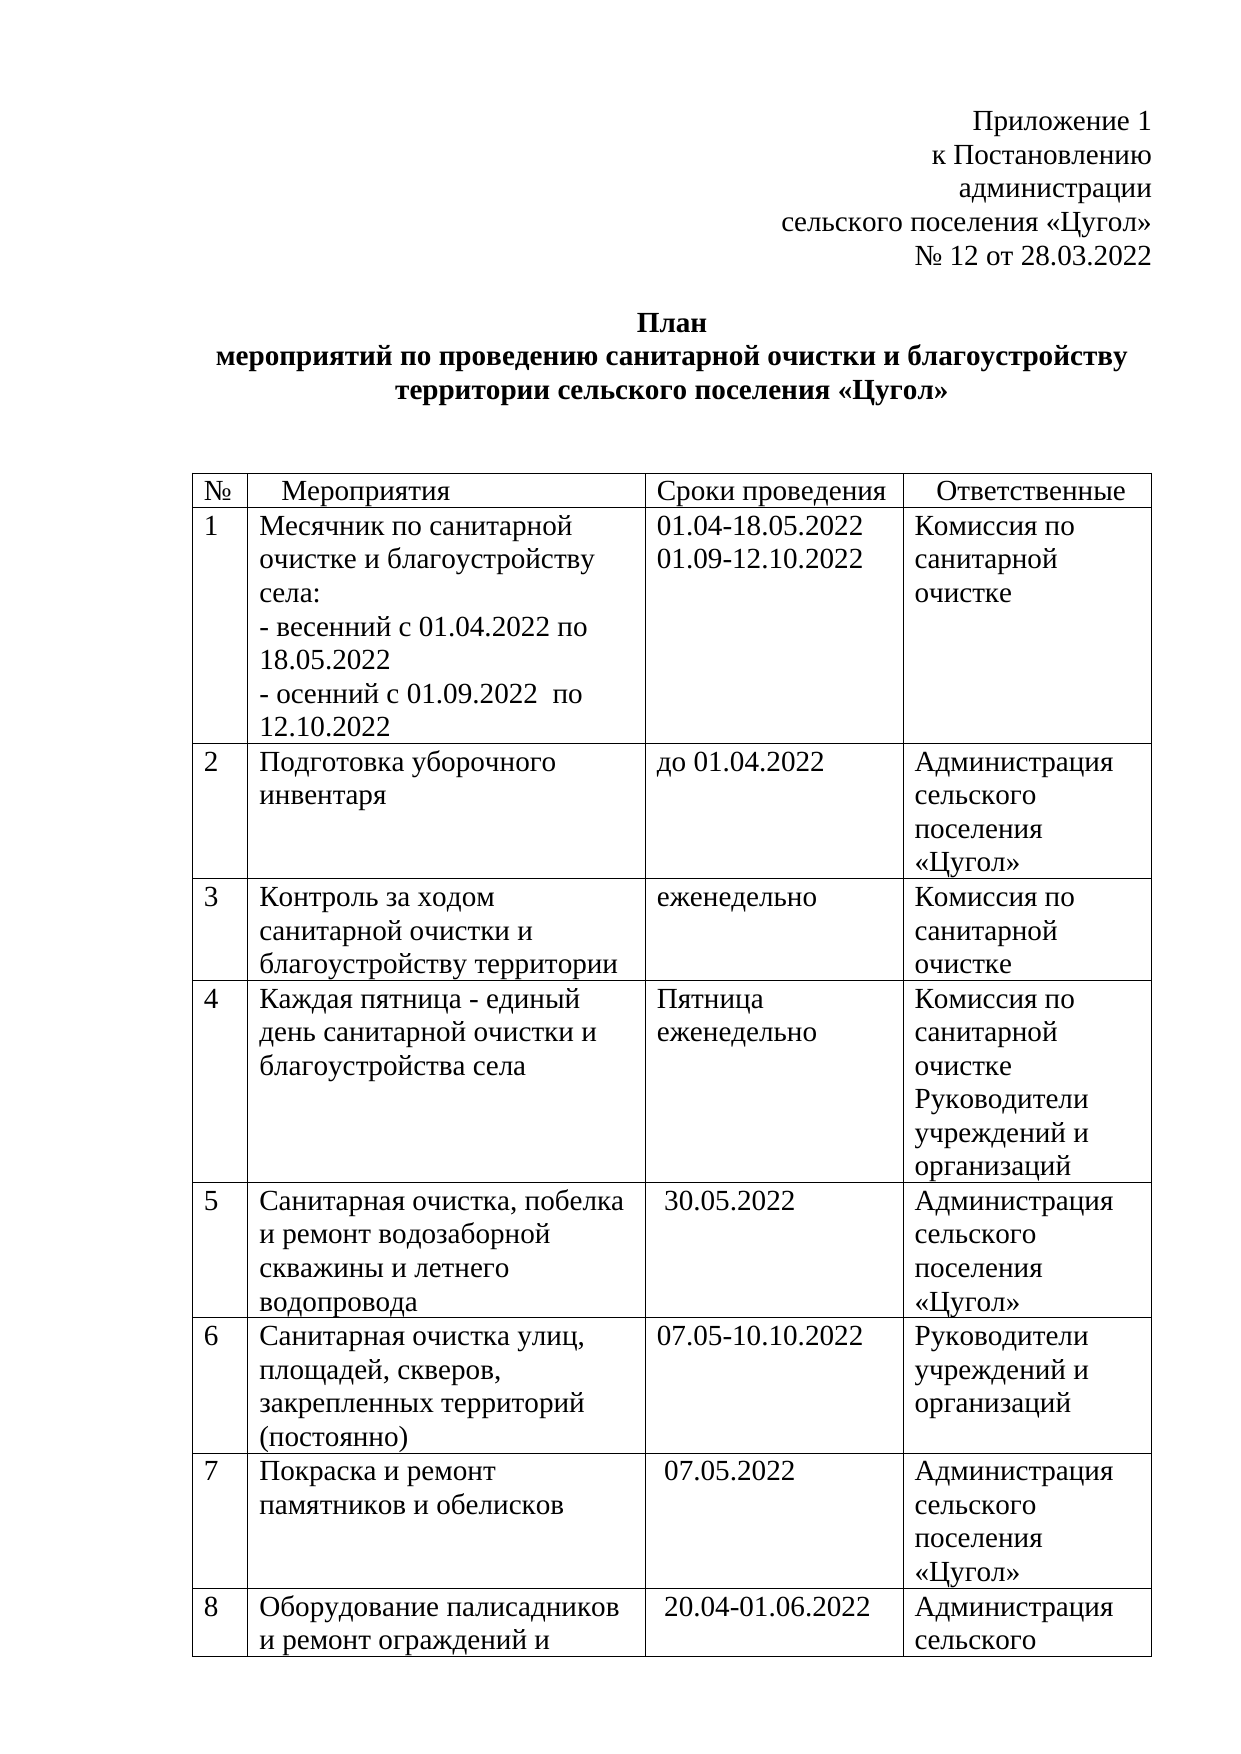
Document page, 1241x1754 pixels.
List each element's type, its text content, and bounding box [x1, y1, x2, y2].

text администрации [192, 171, 1152, 204]
table_cell еженедельно [646, 879, 903, 980]
table_cell 1 [193, 508, 247, 743]
text сельского поселения «Цугол» [192, 204, 1152, 238]
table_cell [904, 1589, 1151, 1656]
table_cell 5 [193, 1183, 247, 1317]
table_cell 3 [193, 879, 247, 980]
table_cell Администрация сельского поселения «Цугол» [904, 1183, 1151, 1317]
table_header № [193, 474, 247, 507]
table_header Мероприятия [248, 474, 645, 507]
table_cell Администрация сельского поселения «Цугол» [904, 744, 1151, 878]
table_cell 01.04-18.05.2022 01.09-12.10.2022 [646, 508, 903, 743]
table_cell 6 [193, 1318, 247, 1452]
table_cell Комиссия по санитарной очистке Руководители учреждений и организаций [904, 981, 1151, 1182]
table_cell Подготовка уборочного инвентаря [248, 744, 645, 878]
table_cell 8 [193, 1589, 247, 1656]
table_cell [248, 1589, 645, 1656]
table_cell Санитарная очистка, побелка и ремонт водозаборной скважины и летнего водопровода [248, 1183, 645, 1317]
table_cell Каждая пятница - единый день санитарной очистки и благоустройства села [248, 981, 645, 1182]
table_header Сроки проведения [646, 474, 903, 507]
table_cell 7 [193, 1454, 247, 1588]
text № 12 от 28.03.2022 [192, 238, 1152, 271]
table_cell Комиссия по санитарной очистке [904, 879, 1151, 980]
table_header Ответственные [904, 474, 1151, 507]
text Приложение 1 [192, 103, 1152, 137]
text к Постановлению [192, 137, 1152, 171]
table_cell Покраска и ремонт памятников и обелисков [248, 1454, 645, 1588]
table_cell Санитарная очистка улиц, площадей, скверов, закрепленных территорий (постоянно) [248, 1318, 645, 1452]
table_cell Контроль за ходом санитарной очистки и благоустройству территории [248, 879, 645, 980]
table_cell 4 [193, 981, 247, 1182]
table_cell Руководители учреждений и организаций [904, 1318, 1151, 1452]
table_cell 30.05.2022 [646, 1183, 903, 1317]
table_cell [904, 1454, 1151, 1588]
table_cell 2 [193, 744, 247, 878]
table_cell Пятница еженедельно [646, 981, 903, 1182]
table_cell 20.04-01.06.2022 [646, 1589, 903, 1656]
table_cell 07.05.2022 [646, 1454, 903, 1588]
table_cell до 01.04.2022 [646, 744, 903, 878]
text План [192, 305, 1152, 338]
text мероприятий по проведению санитарной очистки и благоустройству территории сельского поселения «Цугол» [192, 338, 1152, 405]
table_cell Комиссия по санитарной очистке [904, 508, 1151, 743]
table_cell Месячник по санитарной очистке и благоустройству села: - весенний с 01.04.2022 по 18.05.2022 - осенний с 01.09.2022 по 12.10.2022 [248, 508, 645, 743]
table_cell 07.05-10.10.2022 [646, 1318, 903, 1452]
